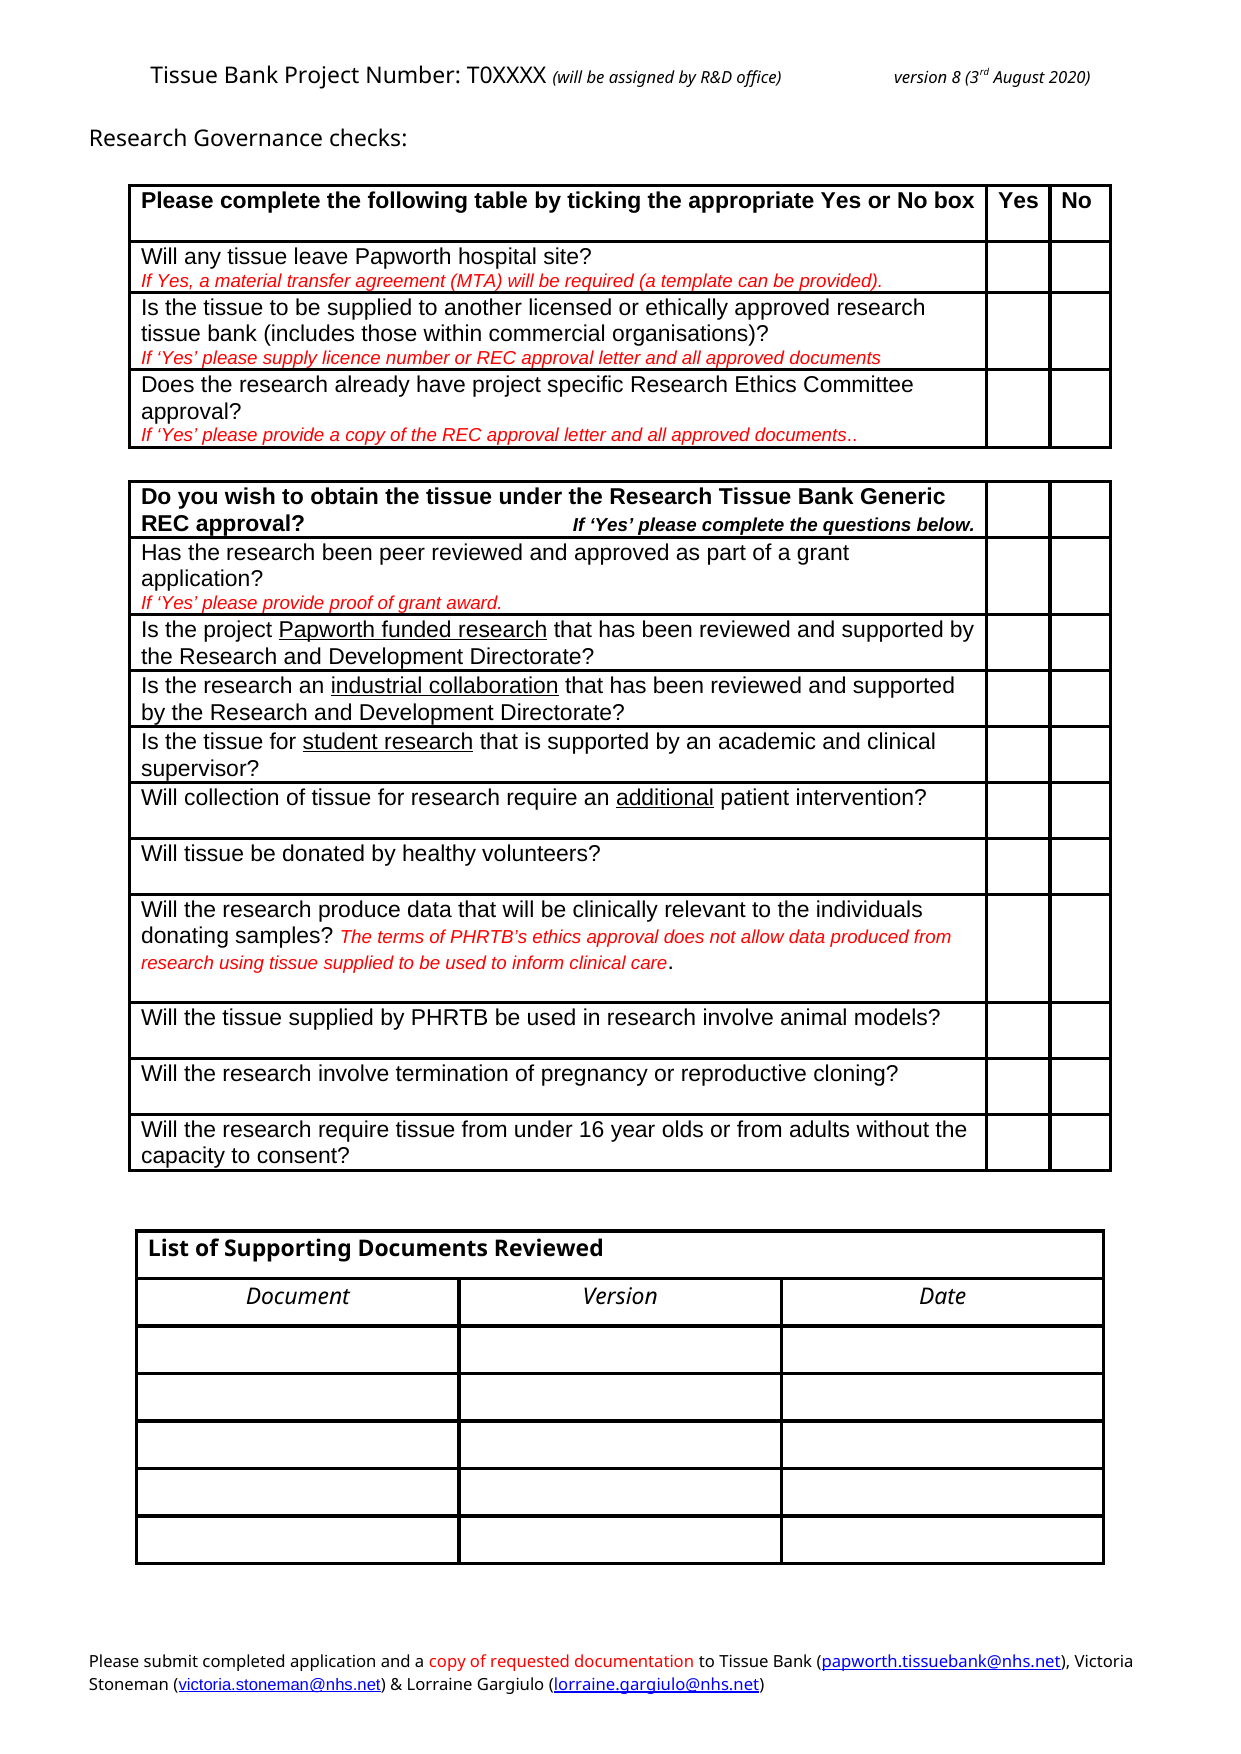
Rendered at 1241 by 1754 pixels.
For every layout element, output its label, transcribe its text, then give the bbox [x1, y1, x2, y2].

table_header No [1052, 187, 1109, 240]
table_cell Is the research an industrial collaboration that has been reviewed and supported by the Research and Development Directorate? [131, 672, 985, 725]
table_cell [1052, 539, 1109, 613]
table_cell [1052, 1116, 1109, 1168]
table_cell [461, 1375, 780, 1419]
table_cell Will collection of tissue for research require an additional patient intervention? [131, 784, 985, 837]
table_cell [783, 1328, 1102, 1372]
table_cell [138, 1328, 457, 1372]
table_cell Will the research involve termination of pregnancy or reproductive cloning? [131, 1060, 985, 1113]
table_cell Will tissue be donated by healthy volunteers? [131, 840, 985, 892]
table_cell [138, 1470, 457, 1514]
table_cell [988, 616, 1048, 669]
table_cell [988, 243, 1048, 291]
table_cell [1052, 1004, 1109, 1057]
table_cell Version [461, 1280, 780, 1324]
table_cell Has the research been peer reviewed and approved as part of a grant application? If ‘Yes’ please provide proof of grant award. [131, 539, 985, 613]
table_cell [461, 1518, 780, 1562]
table_header [1052, 483, 1109, 536]
table_cell [988, 896, 1048, 1001]
table_cell [988, 784, 1048, 837]
table_cell [1052, 1060, 1109, 1113]
text Research Governance checks: [89, 122, 1152, 153]
table_cell [988, 1004, 1048, 1057]
table_cell [988, 539, 1048, 613]
table_cell [988, 1060, 1048, 1113]
table_cell [783, 1518, 1102, 1562]
table_header Do you wish to obtain the tissue under the Research Tissue Bank Generic REC approval? If ‘Yes’ please complete the questions below. [131, 483, 985, 536]
table_cell [1052, 840, 1109, 892]
table_cell [461, 1470, 780, 1514]
table_cell Is the tissue for student research that is supported by an academic and clinical supervisor? [131, 728, 985, 781]
table_cell [783, 1423, 1102, 1467]
table_cell [783, 1375, 1102, 1419]
table_cell [988, 728, 1048, 781]
table_cell [461, 1423, 780, 1467]
table_cell [1052, 896, 1109, 1001]
table_cell [1052, 672, 1109, 725]
table_cell [461, 1328, 780, 1372]
table_cell Will the research produce data that will be clinically relevant to the individuals donating samples? The terms of PHRTB’s ethics approval does not allow data produced from research using tissue supplied to be used to inform clinical care. [131, 896, 985, 1001]
table_cell [138, 1423, 457, 1467]
table_cell Date [783, 1280, 1102, 1324]
table_cell [1052, 243, 1109, 291]
table_header Yes [988, 187, 1048, 240]
table_cell Is the project Papworth funded research that has been reviewed and supported by the Research and Development Directorate? [131, 616, 985, 669]
table_cell Will the research require tissue from under 16 year olds or from adults without the capacity to consent? [131, 1116, 985, 1168]
table_cell [1052, 728, 1109, 781]
table_cell Will any tissue leave Papworth hospital site? If Yes, a material transfer agreement (MTA) will be required (a template can be provided). [131, 243, 985, 291]
table_header [988, 483, 1048, 536]
table_header Please complete the following table by ticking the appropriate Yes or No box [131, 187, 985, 240]
table_cell Is the tissue to be supplied to another licensed or ethically approved research tissue bank (includes those within commercial organisations)? If ‘Yes’ please supply licence number or REC approval letter and all approved documents [131, 294, 985, 368]
table_cell Will the tissue supplied by PHRTB be used in research involve animal models? [131, 1004, 985, 1057]
table_cell [1052, 294, 1109, 368]
table_cell [988, 294, 1048, 368]
table_cell [783, 1470, 1102, 1514]
table_cell [1052, 371, 1109, 446]
table_cell [988, 371, 1048, 446]
table_cell Document [138, 1280, 457, 1324]
table_cell Does the research already have project specific Research Ethics Committee approval? If ‘Yes’ please provide a copy of the REC approval letter and all approved documents.. [131, 371, 985, 446]
table_header List of Supporting Documents Reviewed [138, 1233, 1102, 1277]
table_cell [988, 840, 1048, 892]
table_cell [1052, 784, 1109, 837]
table_cell [1052, 616, 1109, 669]
table_cell [988, 672, 1048, 725]
table_cell [138, 1375, 457, 1419]
table_cell [988, 1116, 1048, 1168]
table_cell [138, 1518, 457, 1562]
